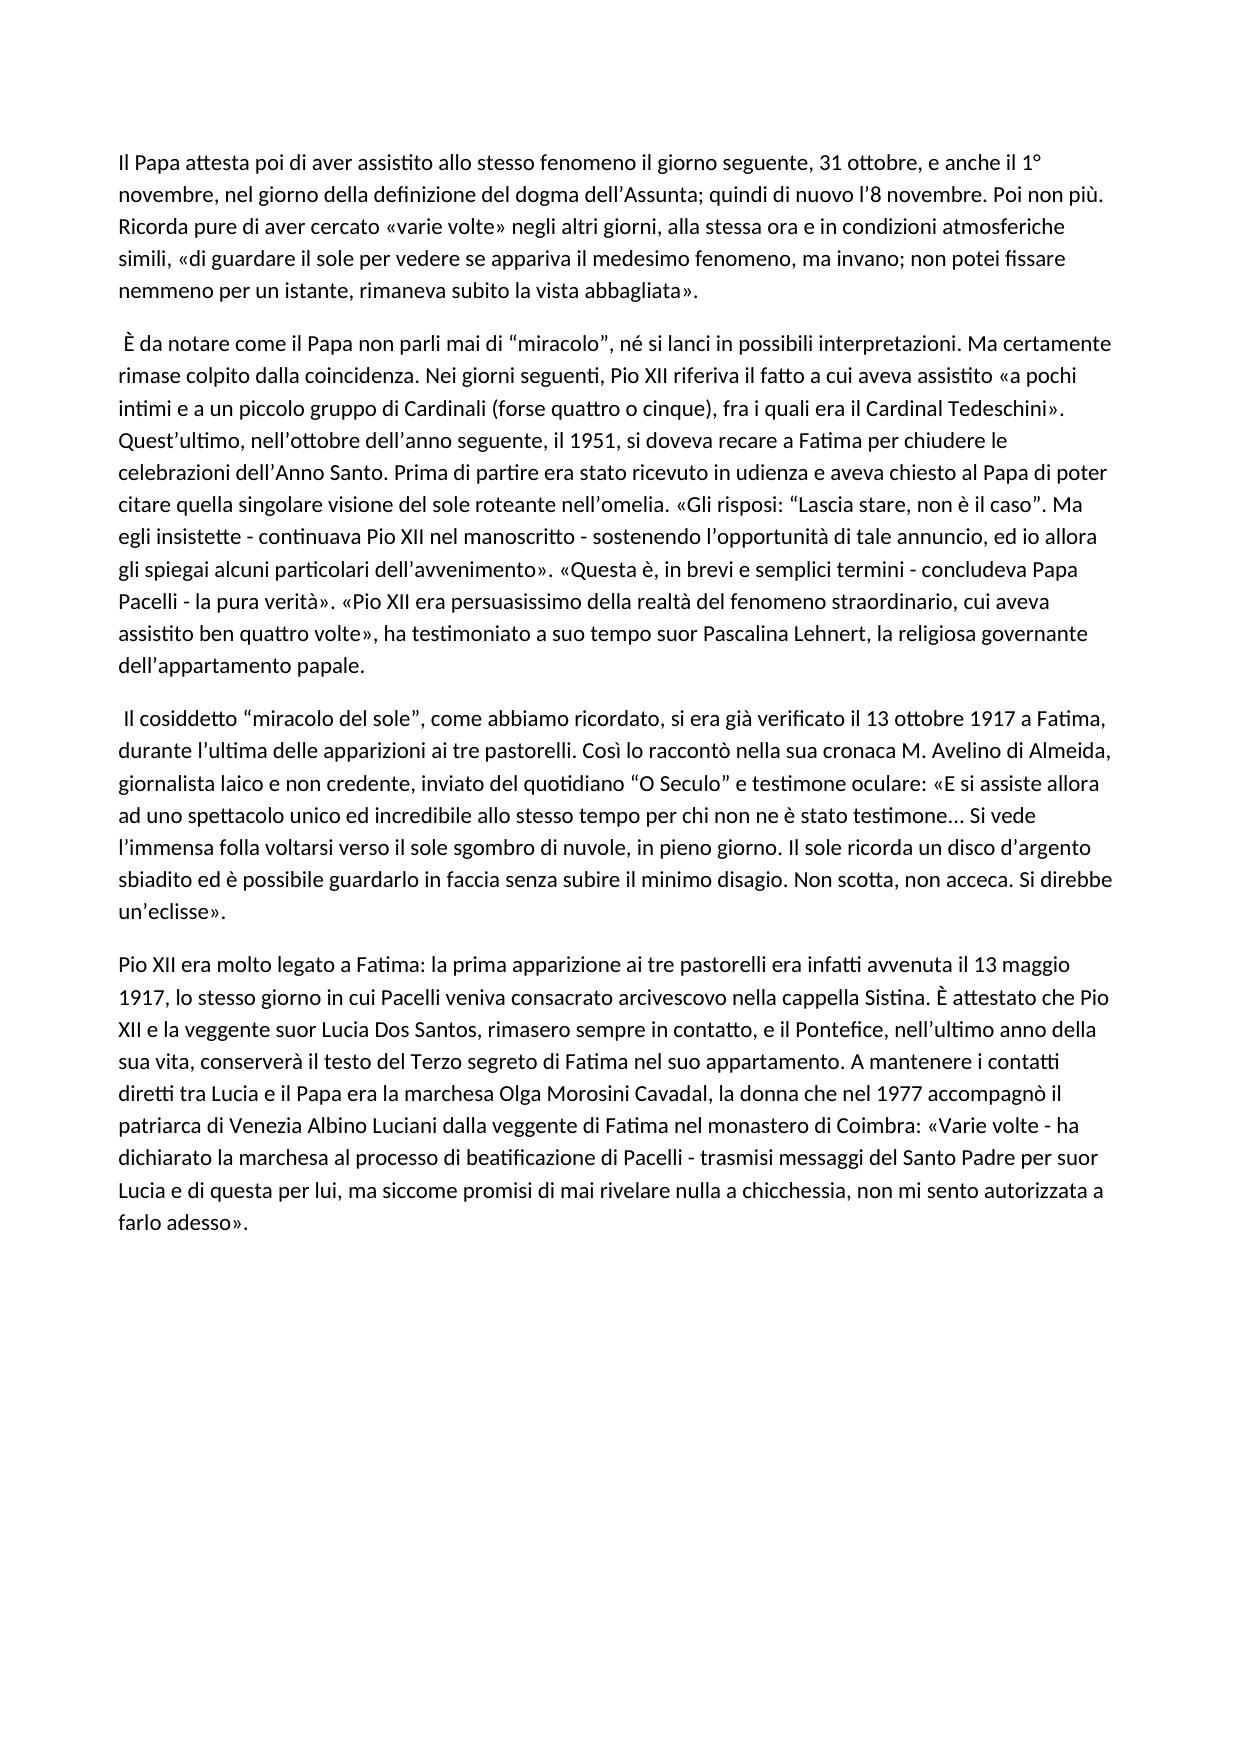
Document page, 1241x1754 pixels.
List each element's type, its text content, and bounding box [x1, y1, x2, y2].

text Il cosiddetto “miracolo del sole”, come abbiamo ricordato, si era già verificato il 13 ottobre 1917 a Fatima, durante l’ultima delle apparizioni ai tre pastorelli. Così lo raccontò nella sua cronaca M. Avelino di Almeida, giornalista laico e non credente, inviato del quotidiano “O Seculo” e testimone oculare: «E si assiste allora ad uno spettacolo unico ed incredibile allo stesso tempo per chi non ne è stato testimone... Si vede l’immensa folla voltarsi verso il sole sgombro di nuvole, in pieno giorno. Il sole ricorda un disco d’argento sbiadito ed è possibile guardarlo in faccia senza subire il minimo disagio. Non scotta, non acceca. Si direbbe un’eclisse». [118, 704, 1122, 925]
text È da notare come il Papa non parli mai di “miracolo”, né si lanci in possibili interpretazioni. Ma certamente rimase colpito dalla coincidenza. Nei giorni seguenti, Pio XII riferiva il fatto a cui aveva assistito «a pochi intimi e a un piccolo gruppo di Cardinali (forse quattro o cinque), fra i quali era il Cardinal Tedeschini». Quest’ultimo, nell’ottobre dell’anno seguente, il 1951, si doveva recare a Fatima per chiudere le celebrazioni dell’Anno Santo. Prima di partire era stato ricevuto in udienza e aveva chiesto al Papa di poter citare quella singolare visione del sole roteante nell’omelia. «Gli risposi: “Lascia stare, non è il caso”. Ma egli insistette - continuava Pio XII nel manoscritto - sostenendo l’opportunità di tale annuncio, ed io allora gli spiegai alcuni particolari dell’avvenimento». «Questa è, in brevi e semplici termini - concludeva Papa Pacelli - la pura verità». «Pio XII era persuasissimo della realtà del fenomeno straordinario, cui aveva assistito ben quattro volte», ha testimoniato a suo tempo suor Pascalina Lehnert, la religiosa governante dell’appartamento papale. [118, 329, 1122, 679]
text Pio XII era molto legato a Fatima: la prima apparizione ai tre pastorelli era infatti avvenuta il 13 maggio 1917, lo stesso giorno in cui Pacelli veniva consacrato arcivescovo nella cappella Sistina. È attestato che Pio XII e la veggente suor Lucia Dos Santos, rimasero sempre in contatto, e il Pontefice, nell’ultimo anno della sua vita, conserverà il testo del Terzo segreto di Fatima nel suo appartamento. A mantenere i contatti diretti tra Lucia e il Papa era la marchesa Olga Morosini Cavadal, la donna che nel 1977 accompagnò il patriarca di Venezia Albino Luciani dalla veggente di Fatima nel monastero di Coimbra: «Varie volte - ha dichiarato la marchesa al processo di beatificazione di Pacelli - trasmisi messaggi del Santo Padre per suor Lucia e di questa per lui, ma siccome promisi di mai rivelare nulla a chicchessia, non mi sento autorizzata a farlo adesso». [118, 950, 1122, 1236]
text Il Papa attesta poi di aver assistito allo stesso fenomeno il giorno seguente, 31 ottobre, e anche il 1° novembre, nel giorno della definizione del dogma dell’Assunta; quindi di nuovo l’8 novembre. Poi non più. Ricorda pure di aver cercato «varie volte» negli altri giorni, alla stessa ora e in condizioni atmosferiche simili, «di guardare il sole per vedere se appariva il medesimo fenomeno, ma invano; non potei fissare nemmeno per un istante, rimaneva subito la vista abbagliata». [118, 148, 1122, 304]
